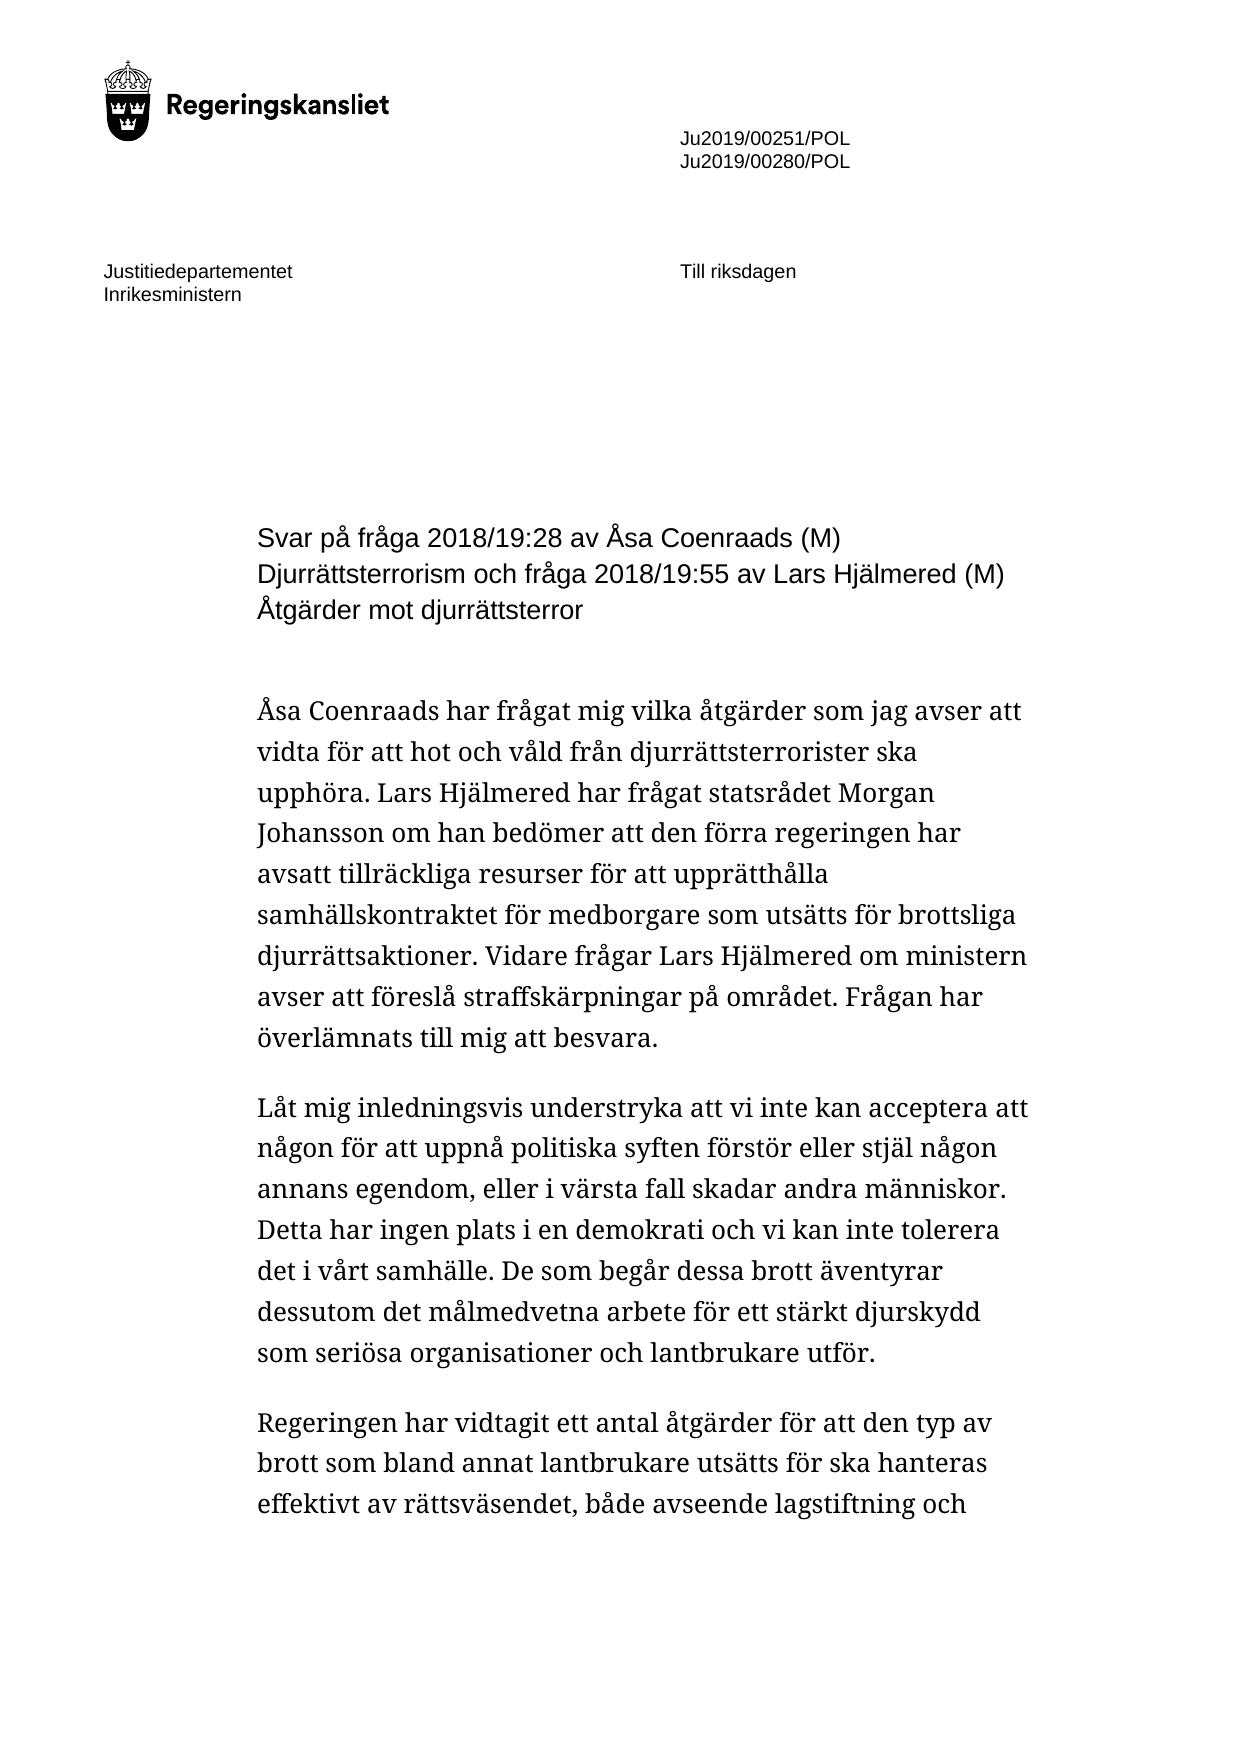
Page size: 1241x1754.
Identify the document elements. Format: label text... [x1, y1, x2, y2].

text Låt mig inledningsvis understryka att vi inte kan acceptera att någon för att uppnå politiska syften förstör eller stjäl någon annans egendom, eller i värsta fall skadar andra människor. Detta har ingen plats i en demokrati och vi kan inte tolerera det i vårt samhälle. De som begår dessa brott äventyrar dessutom det målmedvetna arbete för ett stärkt djurskydd som seriösa organisationer och lantbrukare utför. [257, 1089, 1033, 1370]
text Åsa Coenraads har frågat mig vilka åtgärder som jag avser att vidta för att hot och våld från djurrättsterrorister ska upphöra. Lars Hjälmered har frågat statsrådet Morgan Johansson om han bedömer att den förra regeringen har avsatt tillräckliga resurser för att upprätthålla samhällskontraktet för medborgare som utsätts för brottsliga djurrättsaktioner. Vidare frågar Lars Hjälmered om ministern avser att föreslå straffskärpningar på området. Frågan har överlämnats till mig att besvara. [257, 692, 1033, 1055]
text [257, 1404, 1033, 1521]
title Svar på fråga 2018/19:28 av Åsa Coenraads (M) Djurrättsterrorism och fråga 2018/19:55 av Lars Hjälmered (M) Åtgärder mot djurrättsterror [257, 522, 1033, 625]
